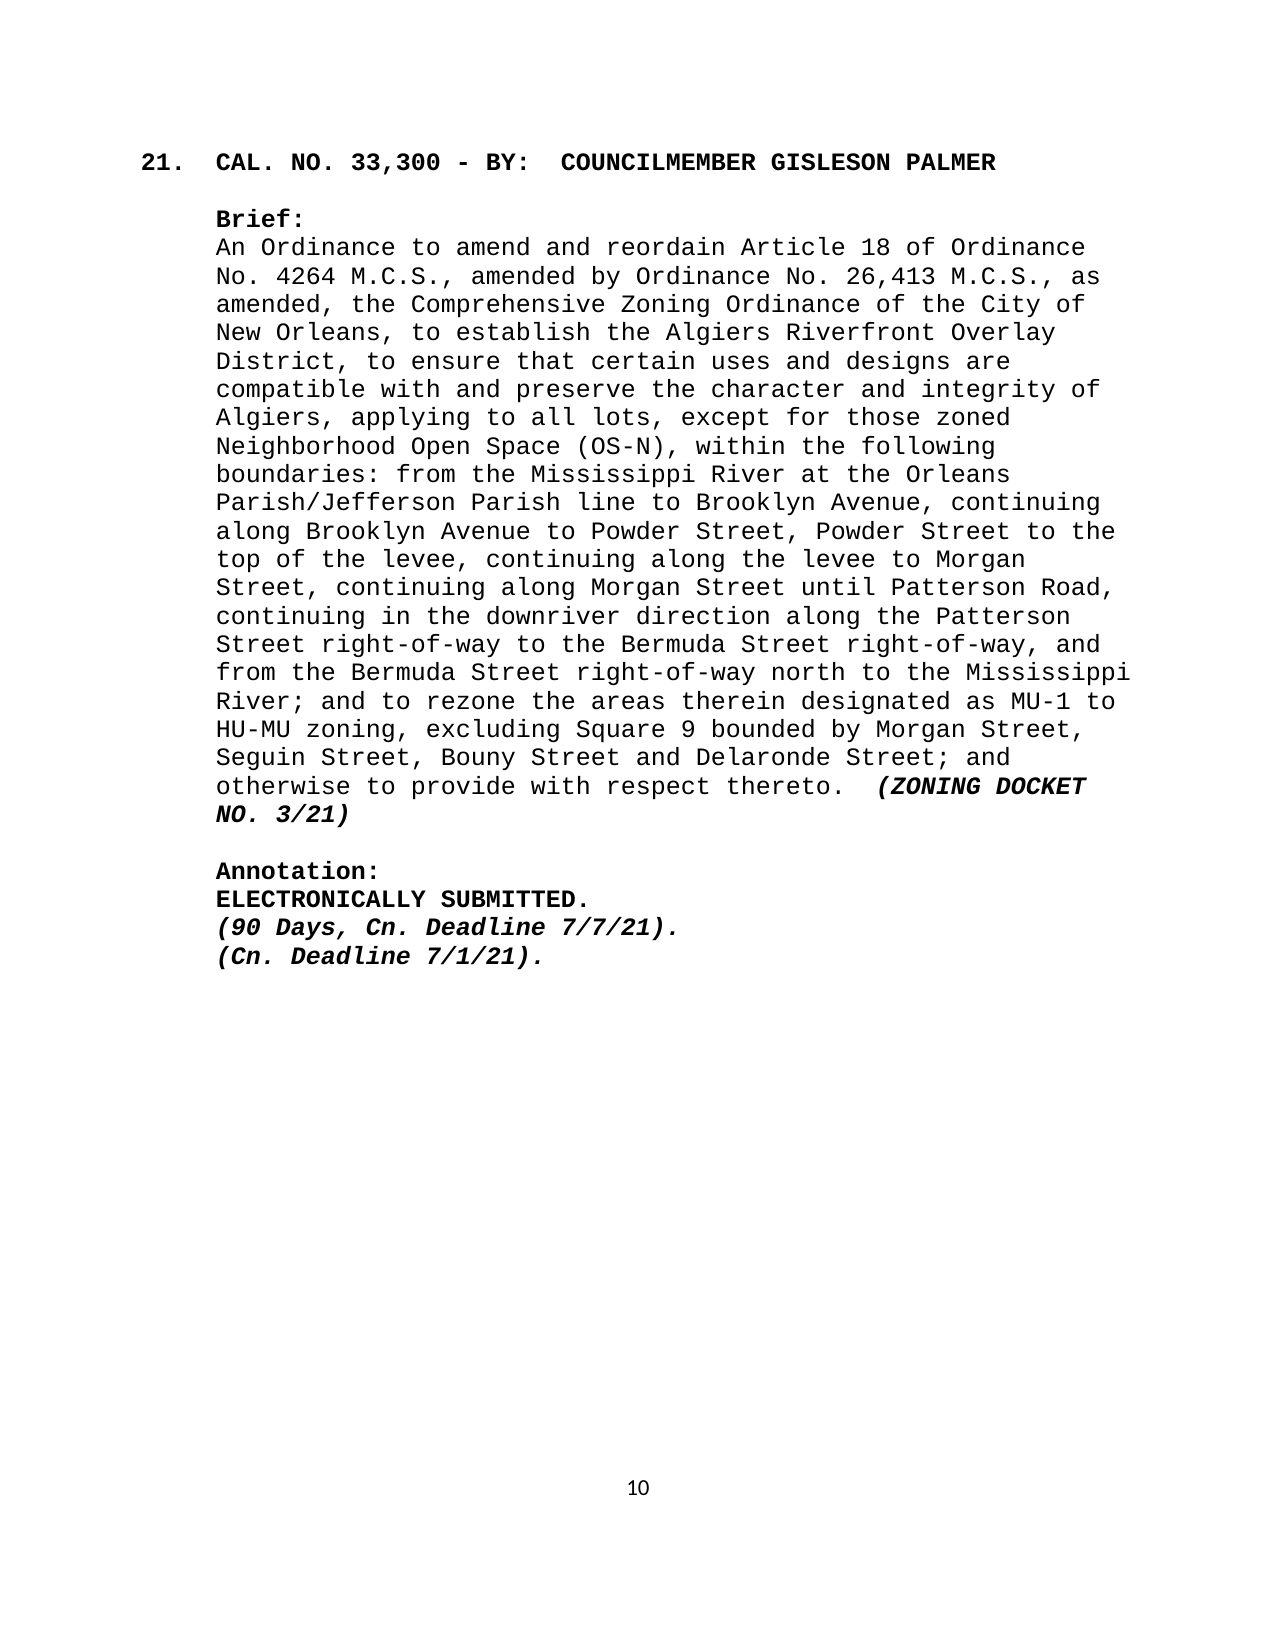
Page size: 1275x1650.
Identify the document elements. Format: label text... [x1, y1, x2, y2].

text Annotation: [216, 858, 1134, 887]
text An Ordinance to amend and reordain Article 18 of Ordinance No. 4264 M.C.S., amended by Ordinance No. 26,413 M.C.S., as amended, the Comprehensive Zoning Ordinance of the City of New Orleans, to establish the Algiers Riverfront Overlay District, to ensure that certain uses and designs are compatible with and preserve the character and integrity of Algiers, applying to all lots, except for those zoned Neighborhood Open Space (OS-N), within the following boundaries: from the Mississippi River at the Orleans Parish/Jefferson Parish line to Brooklyn Avenue, continuing along Brooklyn Avenue to Powder Street, Powder Street to the top of the levee, continuing along the levee to Morgan Street, continuing along Morgan Street until Patterson Road, continuing in the downriver direction along the Patterson Street right-of-way to the Bermuda Street right-of-way, and from the Bermuda Street right-of-way north to the Mississippi River; and to rezone the areas therein designated as MU-1 to HU-MU zoning, excluding Square 9 bounded by Morgan Street, Seguin Street, Bouny Street and Delaronde Street; and otherwise to provide with respect thereto. (ZONING DOCKET NO. 3/21) [216, 235, 1134, 830]
text Brief: [216, 207, 1134, 235]
text (90 Days, Cn. Deadline 7/7/21). [216, 915, 1134, 943]
text (Cn. Deadline 7/1/21). [216, 943, 1134, 972]
text ELECTRONICALLY SUBMITTED. [216, 887, 1134, 915]
list CAL. NO. 33,300 - BY: COUNCILMEMBER GISLESON PALMER [141, 150, 1134, 178]
